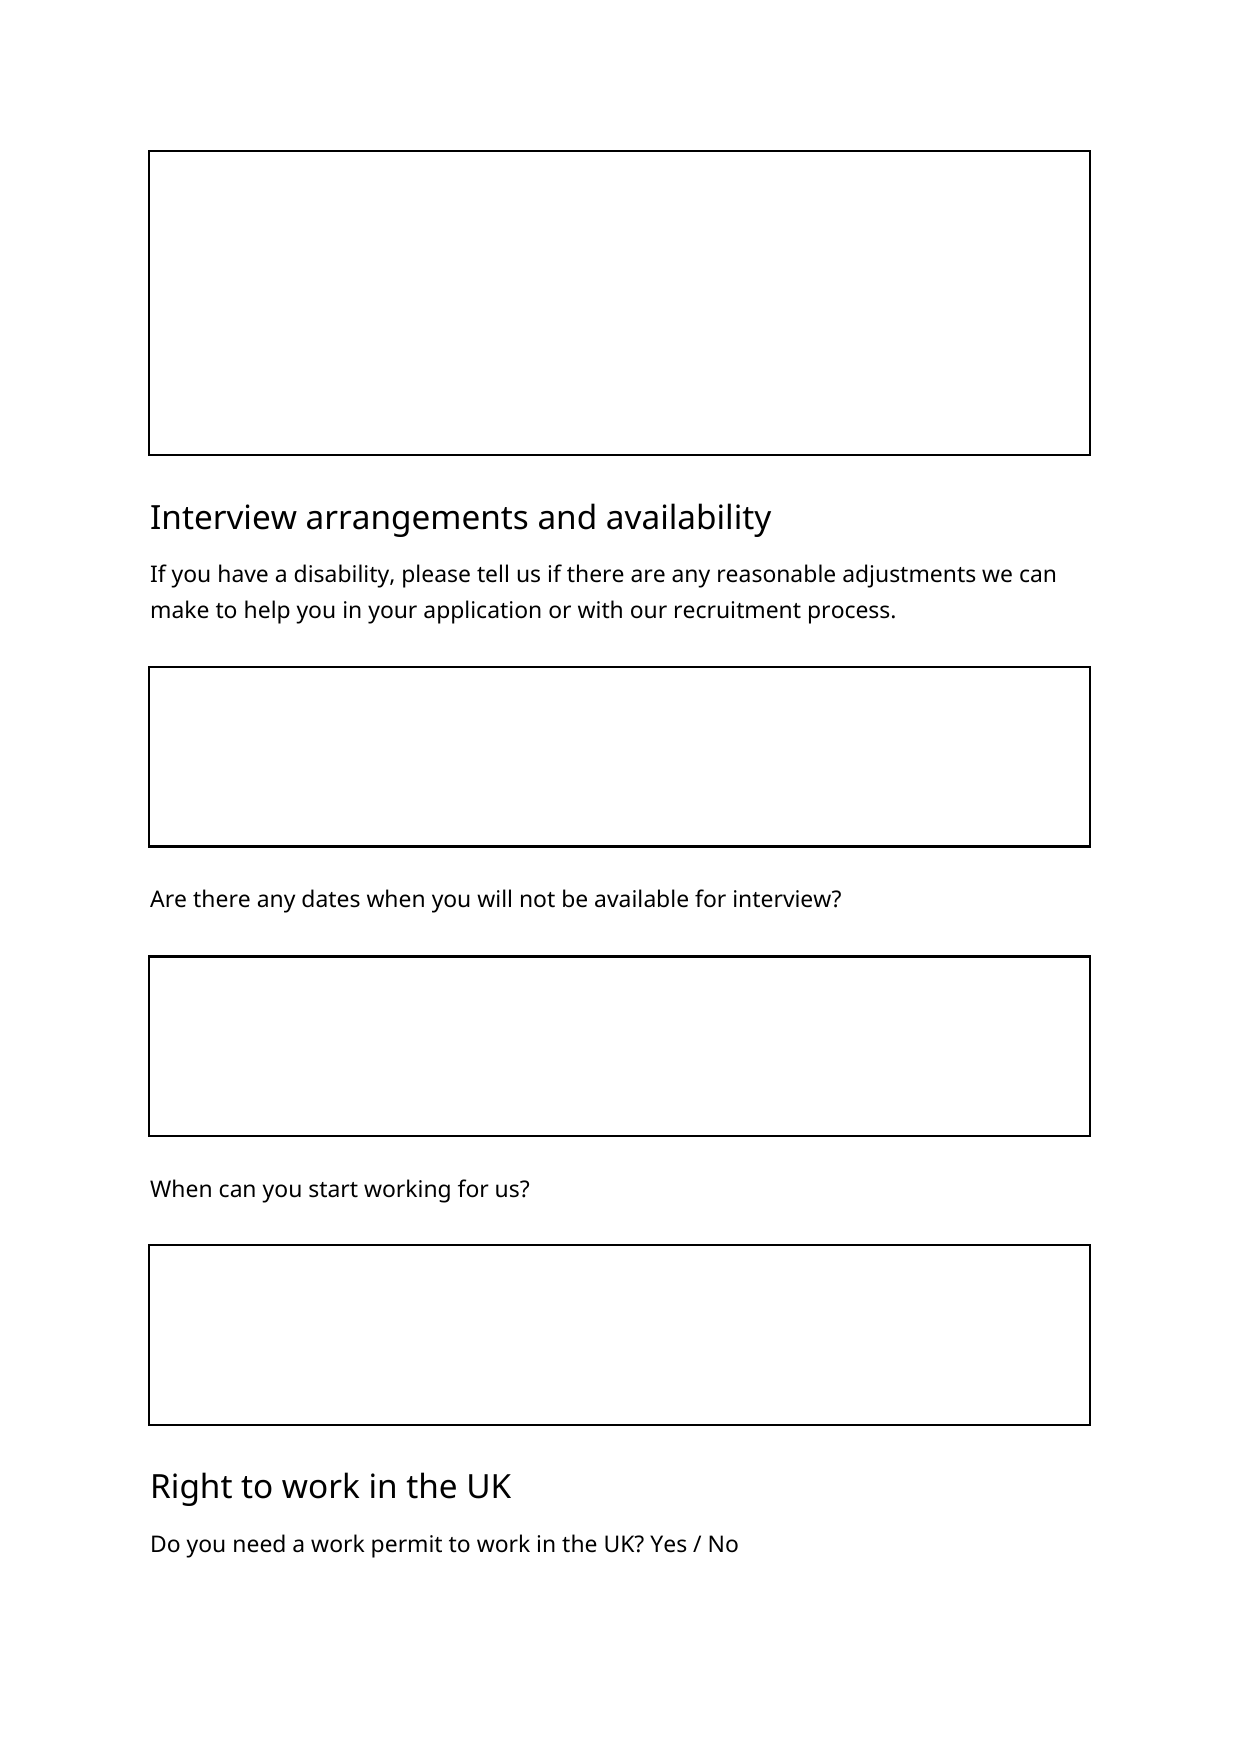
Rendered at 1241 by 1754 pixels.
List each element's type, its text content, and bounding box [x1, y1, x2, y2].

table_header [150, 1246, 1089, 1423]
table_header [150, 958, 1089, 1134]
subtitle Right to work in the UK [150, 1463, 1090, 1508]
table_header [150, 152, 1089, 454]
text When can you start working for us? [150, 1172, 1090, 1204]
text Do you need a work permit to work in the UK? Yes / No [150, 1528, 1090, 1559]
table_header [150, 668, 1089, 845]
subtitle Interview arrangements and availability [150, 494, 1090, 539]
text Are there any dates when you will not be available for interview? [150, 883, 1090, 915]
text If you have a disability, please tell us if there are any reasonable adjustments we can make to help you in your application or with our recruitment process. [150, 558, 1090, 626]
